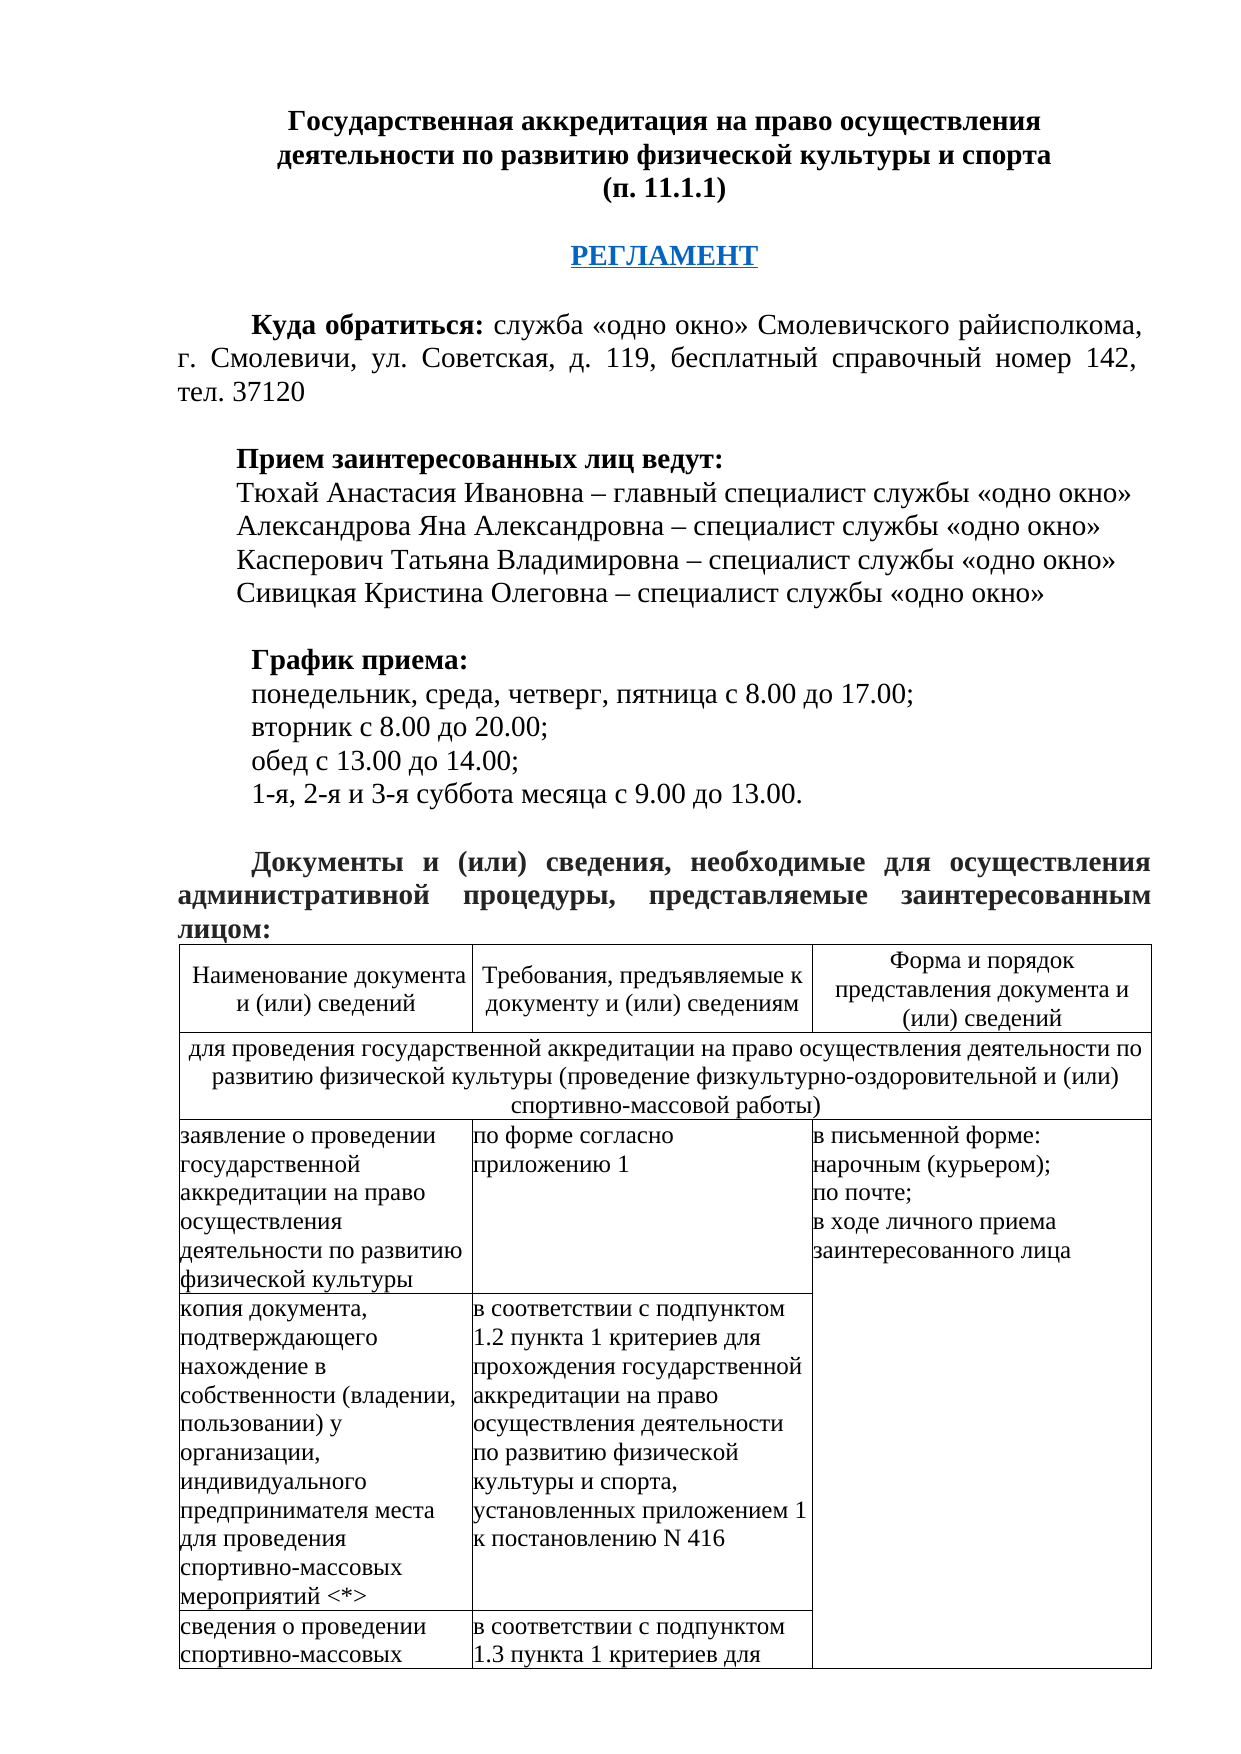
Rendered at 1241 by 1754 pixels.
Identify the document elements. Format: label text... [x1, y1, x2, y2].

text Тюхай Анастасия Ивановна – главный специалист службы «одно окно» [177, 475, 1152, 508]
text 1-я, 2-я и 3-я суббота месяца с 9.00 до 13.00. [177, 777, 1152, 810]
table_cell заявление о проведении государственной аккредитации на право осуществления деятельности по развитию физической культуры [180, 1120, 472, 1292]
table_cell копия документа, подтверждающего нахождение в собственности (владении, пользовании) у организации, индивидуального предпринимателя места для проведения спортивно-массовых мероприятий <*> [180, 1294, 472, 1610]
table_cell в письменной форме: нарочным (курьером); по почте; в ходе личного приема заинтересованного лица [813, 1120, 1151, 1668]
text Касперович Татьяна Владимировна – специалист службы «одно окно» [177, 542, 1152, 575]
text Александрова Яна Александровна – специалист службы «одно окно» [177, 508, 1152, 542]
text обед с 13.00 до 14.00; [177, 743, 1152, 777]
text Государственная аккредитация на право осуществления [177, 103, 1151, 137]
text деятельности по развитию физической культуры и спорта (п. 11.1.1) [177, 137, 1151, 204]
text Документы и (или) сведения, необходимые для осуществления административной процедуры, представляемые заинтересованным лицом: [177, 844, 1152, 944]
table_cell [180, 1611, 472, 1668]
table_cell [473, 1611, 812, 1668]
text График приема: [177, 642, 1152, 676]
table_header Форма и порядок представления документа и (или) сведений [813, 945, 1151, 1032]
text РЕГЛАМЕНТ [177, 238, 1151, 271]
table_cell по форме согласно приложению 1 [473, 1120, 812, 1292]
text понедельник, среда, четверг, пятница с 8.00 до 17.00; [177, 676, 1152, 709]
table_cell для проведения государственной аккредитации на право осуществления деятельности по развитию физической культуры (проведение физкультурно-оздоровительной и (или) спортивно-массовой работы) [180, 1033, 1151, 1119]
text Прием заинтересованных лиц ведут: [177, 441, 1152, 475]
text Сивицкая Кристина Олеговна – специалист службы «одно окно» [177, 575, 1152, 609]
text Куда обратиться: служба «одно окно» Смолевичского райисполкома, г. Смолевичи, ул. Советская, д. 119, бесплатный справочный номер 142, тел. 37120 [177, 307, 1152, 408]
table_header Наименование документа и (или) сведений [180, 945, 472, 1032]
table_header Требования, предъявляемые к документу и (или) сведениям [473, 945, 812, 1032]
table_cell в соответствии с подпунктом 1.2 пункта 1 критериев для прохождения государственной аккредитации на право осуществления деятельности по развитию физической культуры и спорта, установленных приложением 1 к постановлению N 416 [473, 1294, 812, 1610]
text вторник с 8.00 до 20.00; [177, 709, 1152, 743]
